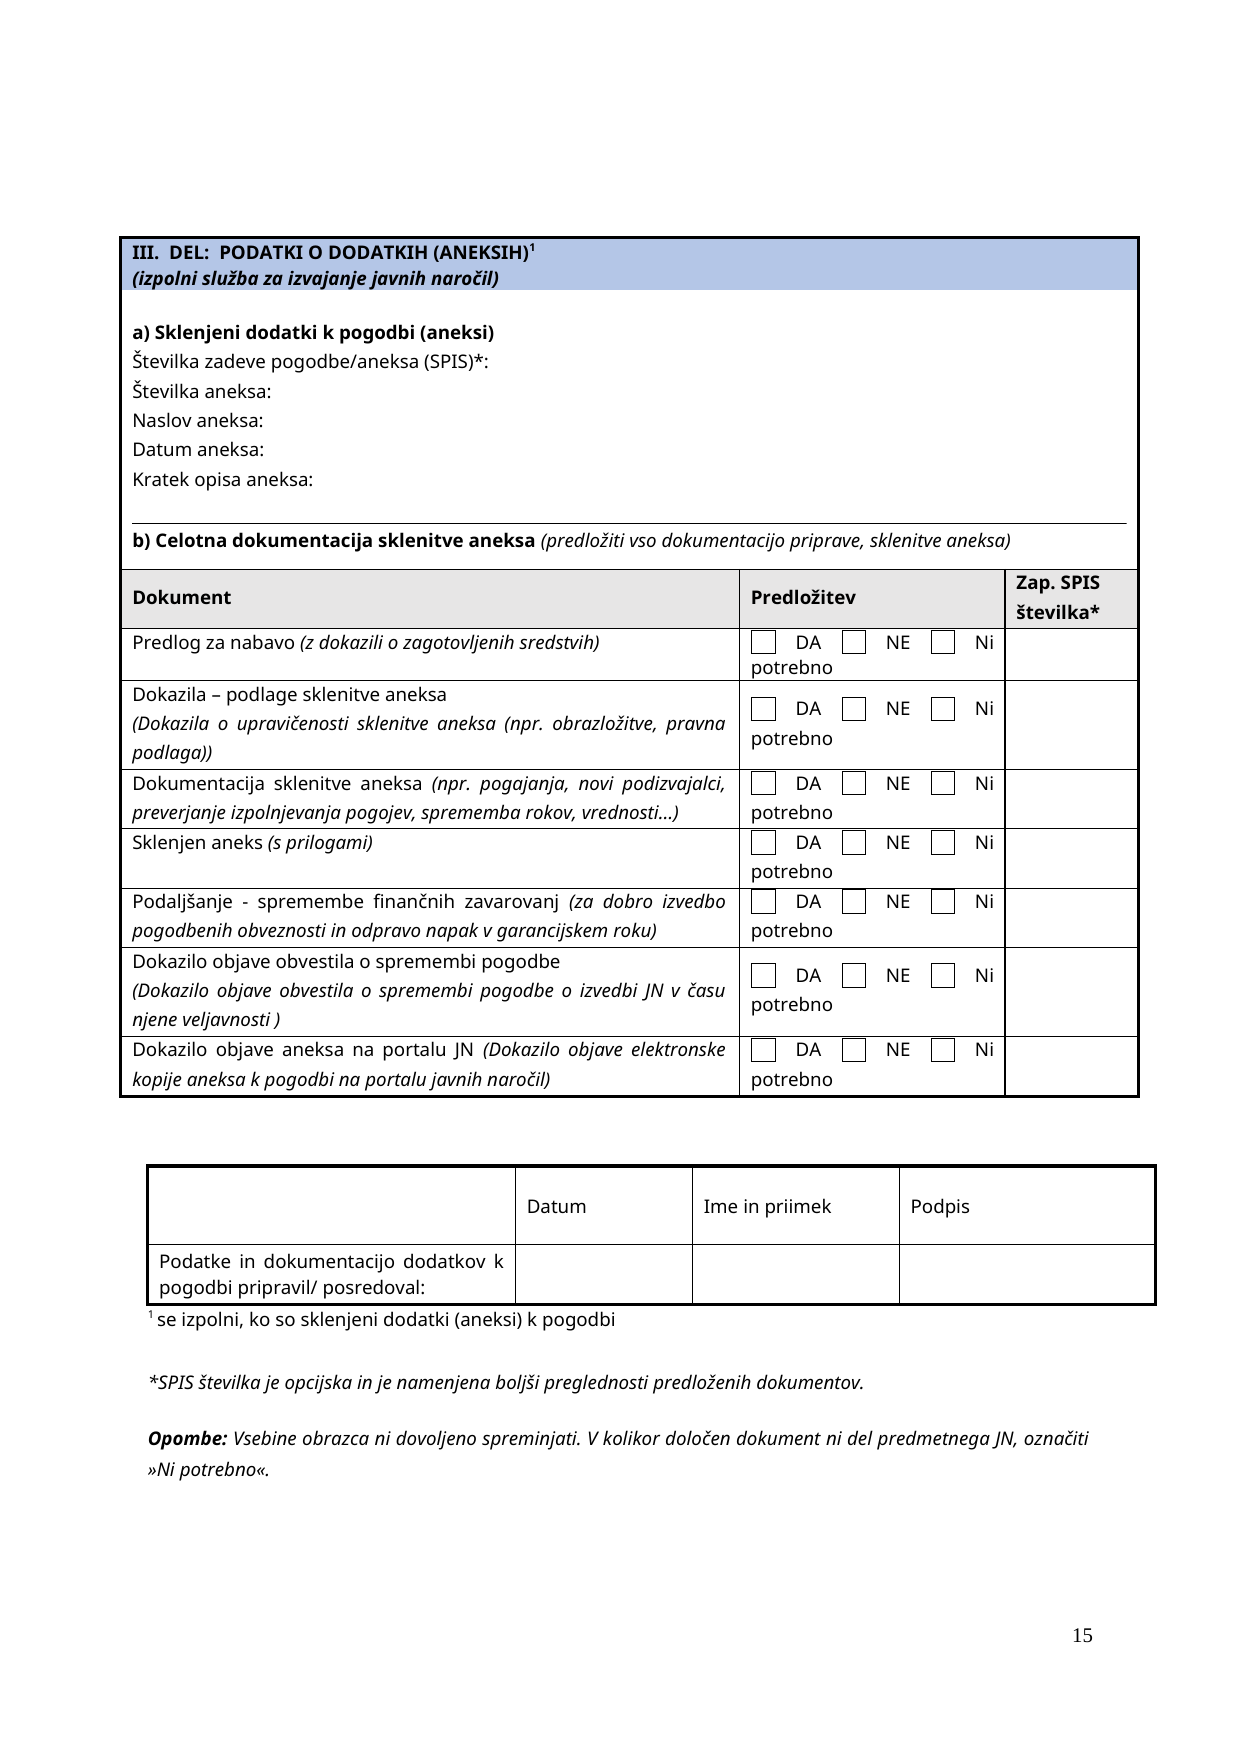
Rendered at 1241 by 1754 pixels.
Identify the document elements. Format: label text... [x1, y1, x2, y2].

table_cell [1006, 770, 1137, 828]
table_cell b) Celotna dokumentacija sklenitve aneksa (predložiti vso dokumentacijo priprave, sklenitve aneksa) [122, 527, 1137, 569]
table_cell [1006, 829, 1137, 887]
table_cell DA NE Ni potrebno [740, 1037, 1004, 1095]
table_header Podpis [900, 1168, 1154, 1244]
table_cell DA NE Ni potrebno [740, 889, 1004, 947]
text Opombe: Vsebine obrazca ni dovoljeno spreminjati. V kolikor določen dokument ni del predmetnega JN, označiti »Ni potrebno«. [148, 1425, 1092, 1481]
table_header [149, 1168, 515, 1244]
table_cell Predlog za nabavo (z dokazili o zagotovljenih sredstvih) [122, 629, 739, 680]
table_cell DA NE Ni potrebno [740, 629, 1004, 680]
table_header Ime in priimek [693, 1168, 899, 1244]
table_cell Dokazilo objave aneksa na portalu JN (Dokazilo objave elektronske kopije aneksa k pogodbi na portalu javnih naročil) [122, 1037, 739, 1095]
table_cell a) Sklenjeni dodatki k pogodbi (aneksi) Številka zadeve pogodbe/aneksa (SPIS)*: Številka aneksa: Naslov aneksa: Datum aneksa: Kratek opisa aneksa: [122, 290, 1137, 527]
table_cell [1006, 948, 1137, 1036]
table_cell [1006, 681, 1137, 769]
text *SPIS številka je opcijska in je namenjena boljši preglednosti predloženih dokumentov. [148, 1367, 1092, 1394]
table_cell Predložitev [740, 570, 1004, 628]
table_cell DA NE Ni potrebno [740, 770, 1004, 828]
table_cell [1006, 629, 1137, 680]
table_header III. DEL: PODATKI O DODATKIH (ANEKSIH)1 (izpolni služba za izvajanje javnih naročil) [122, 239, 1137, 290]
table_header Datum [516, 1168, 692, 1244]
table_cell Podatke in dokumentacijo dodatkov k pogodbi pripravil/ posredoval: [149, 1245, 515, 1303]
table_cell Zap. SPIS številka* [1006, 570, 1137, 628]
table_cell Sklenjen aneks (s prilogami) [122, 829, 739, 887]
table_cell [516, 1245, 692, 1303]
table_cell Dokazilo objave obvestila o spremembi pogodbe (Dokazilo objave obvestila o spremembi pogodbe o izvedbi JN v času njene veljavnosti ) [122, 948, 739, 1036]
table_cell [900, 1245, 1154, 1303]
table_cell DA NE Ni potrebno [740, 829, 1004, 887]
table_cell [693, 1245, 899, 1303]
table_cell Dokazila – podlage sklenitve aneksa (Dokazila o upravičenosti sklenitve aneksa (npr. obrazložitve, pravna podlaga)) [122, 681, 739, 769]
text 1 se izpolni, ko so sklenjeni dodatki (aneksi) k pogodbi [148, 1306, 1092, 1332]
table_cell DA NE Ni potrebno [740, 681, 1004, 769]
table_cell DA NE Ni potrebno [740, 948, 1004, 1036]
table_cell Podaljšanje - spremembe finančnih zavarovanj (za dobro izvedbo pogodbenih obveznosti in odpravo napak v garancijskem roku) [122, 889, 739, 947]
table_cell Dokument [122, 570, 739, 628]
table_cell [1006, 1037, 1137, 1095]
table_cell Dokumentacija sklenitve aneksa (npr. pogajanja, novi podizvajalci, preverjanje izpolnjevanja pogojev, sprememba rokov, vrednosti…) [122, 770, 739, 828]
table_cell [1006, 889, 1137, 947]
